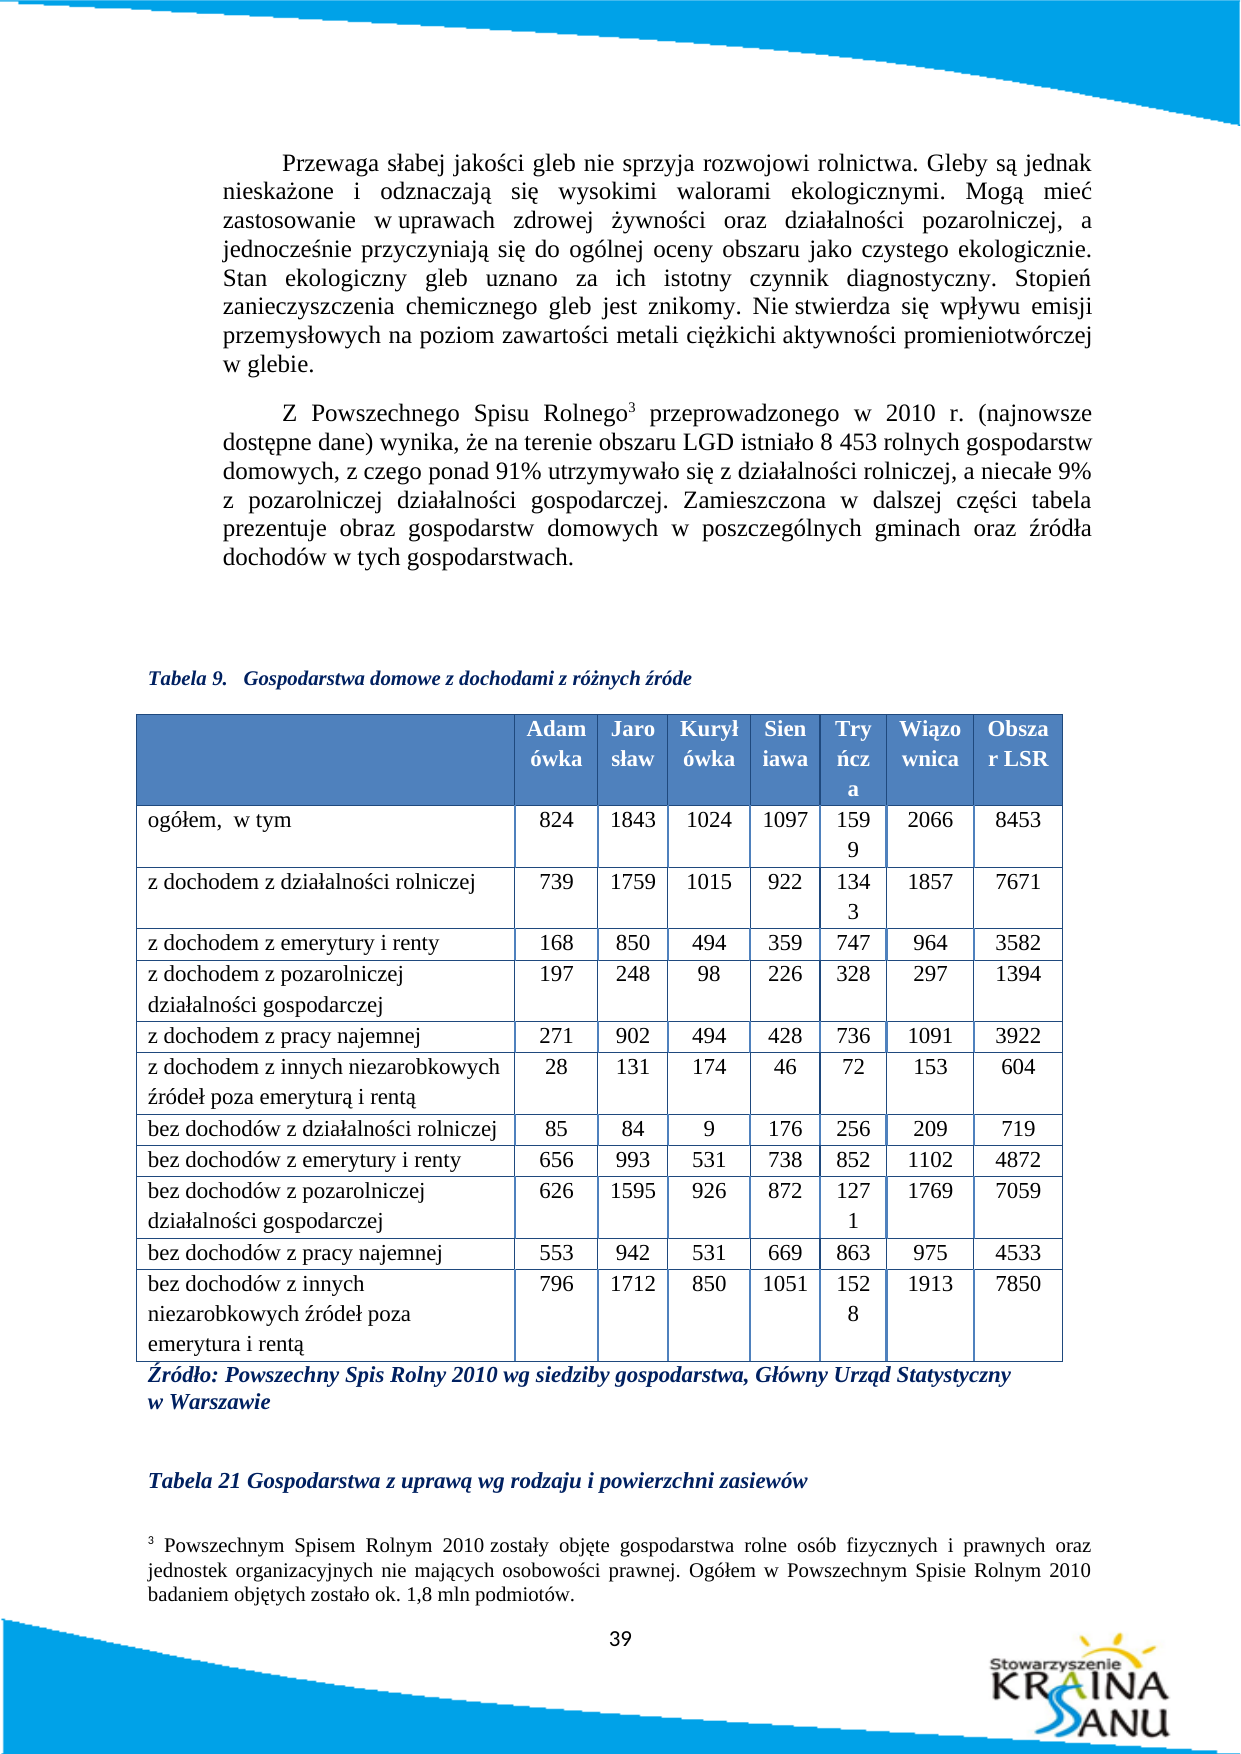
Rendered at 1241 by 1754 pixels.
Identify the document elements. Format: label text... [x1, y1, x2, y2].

table_cell 1343 [821, 868, 886, 928]
picture [0, 0, 1238, 126]
table_cell 131 [598, 1053, 667, 1114]
table_cell 168 [516, 929, 597, 959]
table_cell 747 [821, 929, 885, 959]
table_cell 993 [598, 1146, 667, 1176]
table_cell 736 [821, 1022, 885, 1052]
table_cell 738 [751, 1146, 819, 1176]
table_cell 852 [821, 1146, 886, 1176]
table_cell bez dochodów z pracy najemnej [137, 1239, 514, 1269]
table_cell 3582 [975, 929, 1062, 959]
table_cell 964 [888, 929, 973, 959]
table_cell 902 [599, 1022, 667, 1052]
table_cell 1712 [599, 1270, 667, 1361]
table_cell 942 [598, 1239, 667, 1269]
table_cell 209 [888, 1115, 973, 1145]
table_cell 531 [668, 1239, 750, 1269]
text Z Powszechnego Spisu Rolnego przeprowadzonego w 2010 r. (najnowsze dostępne dane) wynika, że na terenie obszaru LGD istniało 8 453 rolnych gospodarstw domowych, z czego ponad 91% utrzymywało się z działalności rolniczej, a niecałe 9% z pozarolniczej działalności gospodarczej. Zamieszczona w dalszej części tabela prezentuje obraz gospodarstw domowych w poszczególnych gminach oraz źródła dochodów w tych gospodarstwach. [223, 398, 1092, 571]
table_cell 8453 [975, 806, 1062, 867]
table_cell 850 [669, 1270, 749, 1361]
table_cell 328 [821, 961, 886, 1021]
table_cell 297 [887, 961, 973, 1021]
table_cell 1394 [974, 961, 1062, 1021]
table_cell bez dochodów z działalności rolniczej [137, 1115, 514, 1145]
table_cell 1528 [821, 1270, 885, 1361]
table_cell 1759 [598, 868, 667, 928]
table_cell 1024 [669, 806, 749, 867]
table_header Sieniawa [751, 715, 819, 805]
picture [0, 1617, 1241, 1754]
table_cell 1015 [668, 868, 750, 928]
text Tabela 9. Gospodarstwa domowe z dochodami z różnych źróde [148, 666, 1092, 689]
table_cell 98 [668, 961, 750, 1021]
table_cell 1102 [887, 1146, 973, 1176]
table_cell 7850 [975, 1270, 1062, 1361]
table_cell 176 [751, 1115, 819, 1145]
text Tabela 21 Gospodarstwa z uprawą wg rodzaju i powierzchni zasiewów [148, 1467, 1092, 1494]
table_cell 626 [516, 1177, 597, 1238]
table_cell z dochodem z emerytury i renty [137, 929, 514, 959]
table_cell 494 [669, 1022, 749, 1052]
table_cell 2066 [888, 806, 973, 867]
table_cell 1857 [887, 868, 973, 928]
table_cell 531 [668, 1146, 750, 1176]
table_cell 174 [668, 1053, 750, 1114]
table_cell bez dochodów z pozarolniczej działalności gospodarczej [137, 1177, 514, 1238]
table_cell 359 [751, 929, 819, 959]
table_cell 1913 [888, 1270, 973, 1361]
table_cell 4533 [974, 1239, 1062, 1269]
table_cell 84 [599, 1115, 667, 1145]
table_cell 46 [751, 1053, 819, 1114]
table_cell bez dochodów z innych niezarobkowych źródeł poza emerytura i rentą [137, 1270, 514, 1361]
table_cell 1769 [888, 1177, 973, 1238]
table_cell ogółem, w tym [137, 806, 514, 867]
table_cell 1091 [888, 1022, 973, 1052]
table_cell 719 [975, 1115, 1062, 1145]
table_cell 1051 [751, 1270, 819, 1361]
table_cell 7671 [974, 868, 1062, 928]
table_cell 1595 [599, 1177, 667, 1238]
table_cell 796 [516, 1270, 597, 1361]
table_cell 824 [516, 806, 597, 867]
table_cell 226 [751, 961, 819, 1021]
table_cell z dochodem z pozarolniczej działalności gospodarczej [137, 961, 514, 1021]
table_cell 72 [821, 1053, 886, 1114]
table_cell 3922 [975, 1022, 1062, 1052]
table_cell 248 [598, 961, 667, 1021]
table_cell 604 [974, 1053, 1062, 1114]
table_header Adamówka [515, 715, 597, 805]
table_cell 1271 [821, 1177, 885, 1238]
table_header Jarosław [598, 715, 667, 805]
table_cell 197 [515, 961, 597, 1021]
table_cell 922 [751, 868, 819, 928]
table_cell 428 [751, 1022, 819, 1052]
table_cell 656 [515, 1146, 597, 1176]
table_cell 4872 [974, 1146, 1062, 1176]
table_header Obszar LSR [974, 715, 1062, 805]
table_cell 28 [515, 1053, 597, 1114]
table_cell 553 [515, 1239, 597, 1269]
table_cell 863 [821, 1239, 886, 1269]
table_cell 669 [751, 1239, 819, 1269]
table_cell 256 [821, 1115, 885, 1145]
table_cell 872 [751, 1177, 819, 1238]
table_cell bez dochodów z emerytury i renty [137, 1146, 514, 1176]
table_cell 271 [516, 1022, 597, 1052]
table_cell 850 [599, 929, 667, 959]
table_cell 926 [669, 1177, 749, 1238]
table_cell 739 [515, 868, 597, 928]
table_cell 153 [887, 1053, 973, 1114]
table_cell 494 [669, 929, 749, 959]
text Przewaga słabej jakości gleb nie sprzyja rozwojowi rolnictwa. Gleby są jednak nieskażone i odznaczają się wysokimi walorami ekologicznymi. Mogą mieć zastosowanie w uprawach zdrowej żywności oraz działalności pozarolniczej, a jednocześnie przyczyniają się do ogólnej oceny obszaru jako czystego ekologicznie. Stan ekologiczny gleb uznano za ich istotny czynnik diagnostyczny. Stopień zanieczyszczenia chemicznego gleb jest znikomy. Nie stwierdza się wpływu emisji przemysłowych na poziom zawartości metali ciężkichi aktywności promieniotwórczej w glebie. [223, 148, 1092, 378]
table_cell z dochodem z pracy najemnej [137, 1022, 514, 1052]
text Źródło: Powszechny Spis Rolny 2010 wg siedziby gospodarstwa, Główny Urząd Statystyczny w Warszawie [148, 1362, 1092, 1414]
table_cell z dochodem z działalności rolniczej [137, 868, 514, 928]
table_header Tryńcza [821, 715, 886, 805]
table_header [137, 715, 514, 805]
table_cell 9 [669, 1115, 749, 1145]
table_header Wiązownica [887, 715, 973, 805]
table_cell 1097 [751, 806, 819, 867]
table_cell 1843 [599, 806, 667, 867]
table_cell z dochodem z innych niezarobkowych źródeł poza emeryturą i rentą [137, 1053, 514, 1114]
table_cell 1599 [821, 806, 885, 867]
table_cell 975 [887, 1239, 973, 1269]
table_cell 85 [516, 1115, 597, 1145]
table_cell 7059 [975, 1177, 1062, 1238]
table_header Kuryłówka [668, 715, 750, 805]
